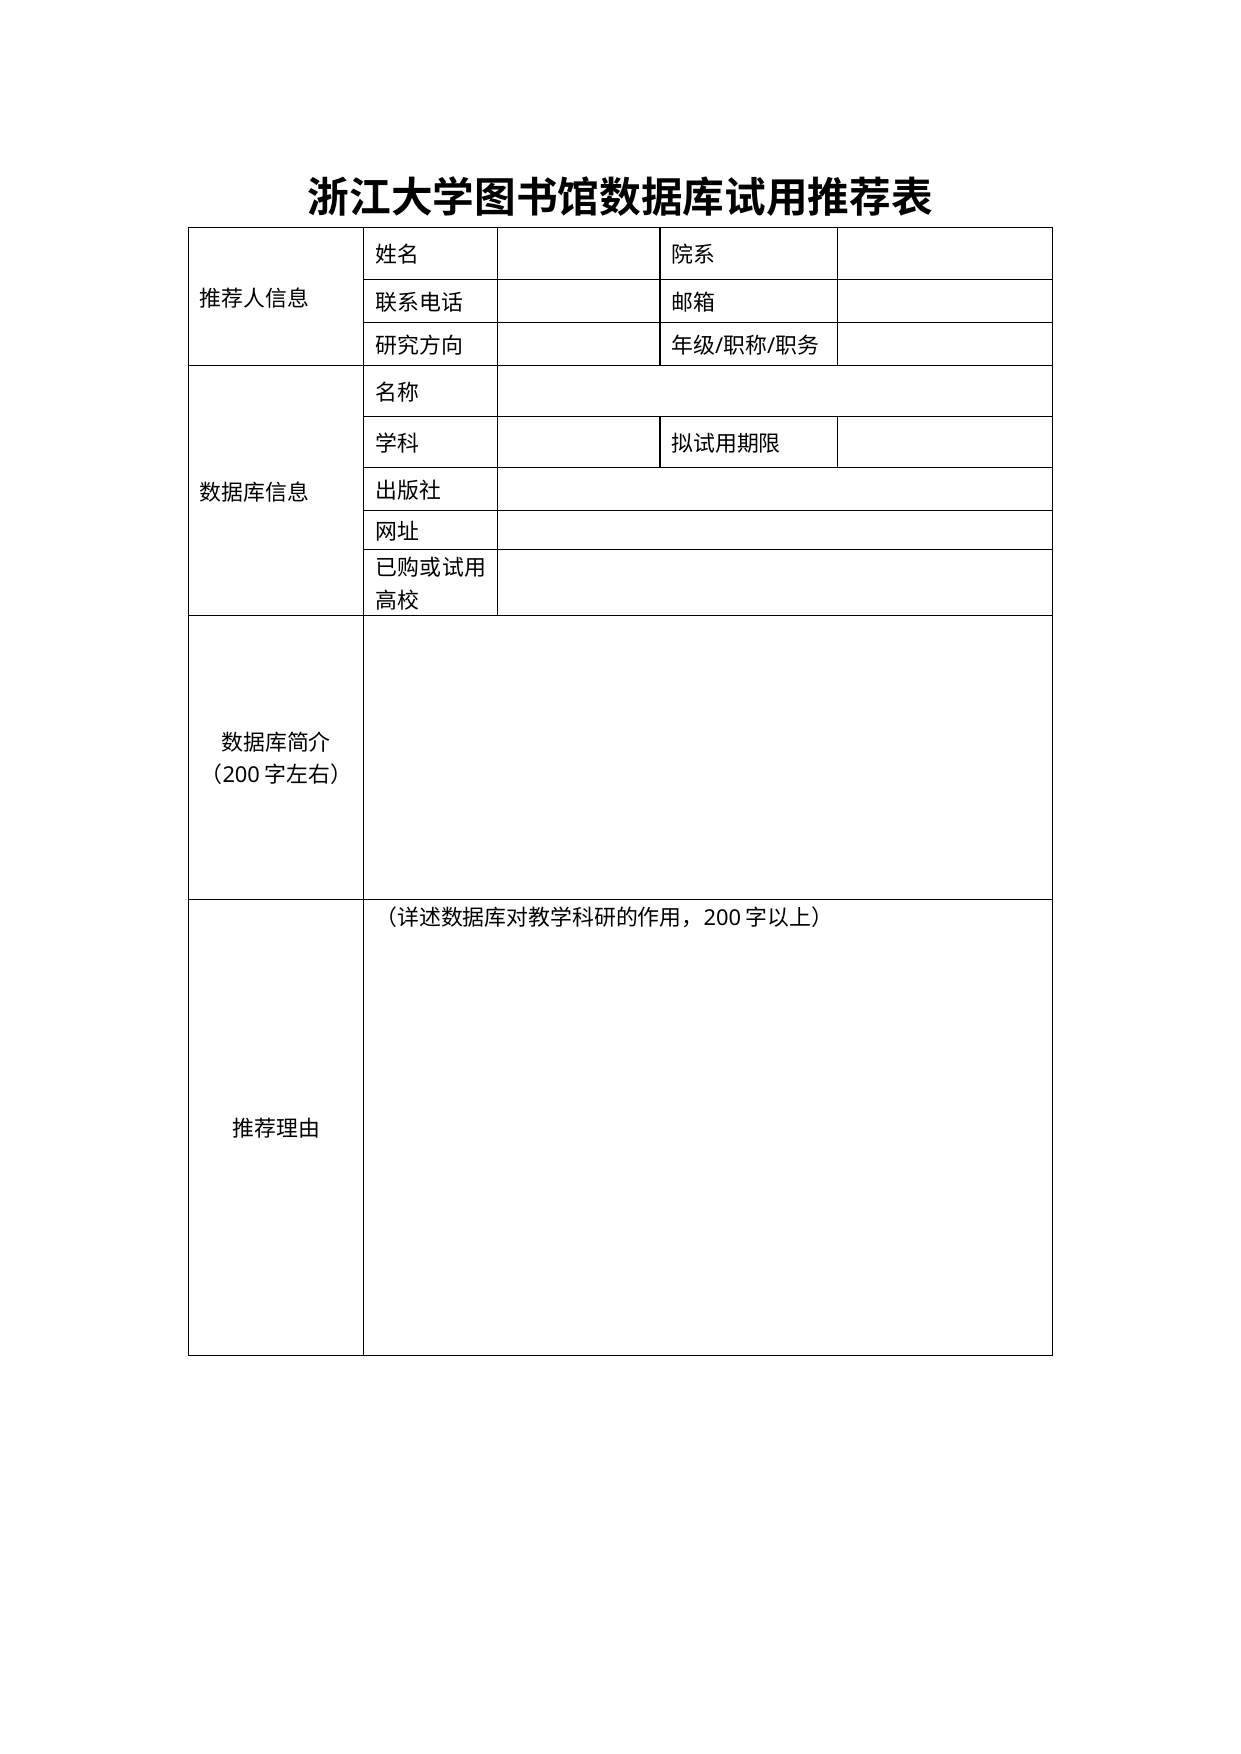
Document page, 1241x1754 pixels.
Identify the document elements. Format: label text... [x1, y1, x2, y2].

table_cell 拟试用期限 [661, 417, 837, 467]
table_cell [498, 323, 659, 365]
table_cell 数据库简介 （200字左右） [189, 616, 363, 899]
table_header 姓名 [364, 228, 497, 279]
table_cell 网址 [364, 511, 497, 549]
table_cell [498, 550, 1052, 615]
table_cell [498, 366, 1052, 416]
table_cell 邮箱 [661, 280, 837, 322]
table_header [838, 228, 1052, 279]
table_cell 名称 [364, 366, 497, 416]
table_cell [838, 280, 1052, 322]
table_header [498, 228, 659, 279]
table_cell [498, 417, 659, 467]
table_cell [498, 511, 1052, 549]
table_cell 研究方向 [364, 323, 497, 365]
text 浙江大学图书馆数据库试用推荐表 [187, 162, 1053, 227]
table_cell 学科 [364, 417, 497, 467]
table_cell [498, 468, 1052, 510]
table_cell 数据库信息 [189, 366, 363, 615]
table_cell [364, 616, 1052, 899]
table_cell 推荐理由 [189, 900, 363, 1355]
table_cell 已购或试用高校 [364, 550, 497, 615]
table_cell 联系电话 [364, 280, 497, 322]
table_cell [838, 323, 1052, 365]
table_cell [498, 280, 659, 322]
table_header 院系 [661, 228, 837, 279]
table_header 推荐人信息 [189, 228, 363, 365]
table_cell （详述数据库对教学科研的作用，200字以上） [364, 900, 1052, 1355]
table_cell 年级/职称/职务 [661, 323, 837, 365]
table_cell 出版社 [364, 468, 497, 510]
table_cell [838, 417, 1052, 467]
